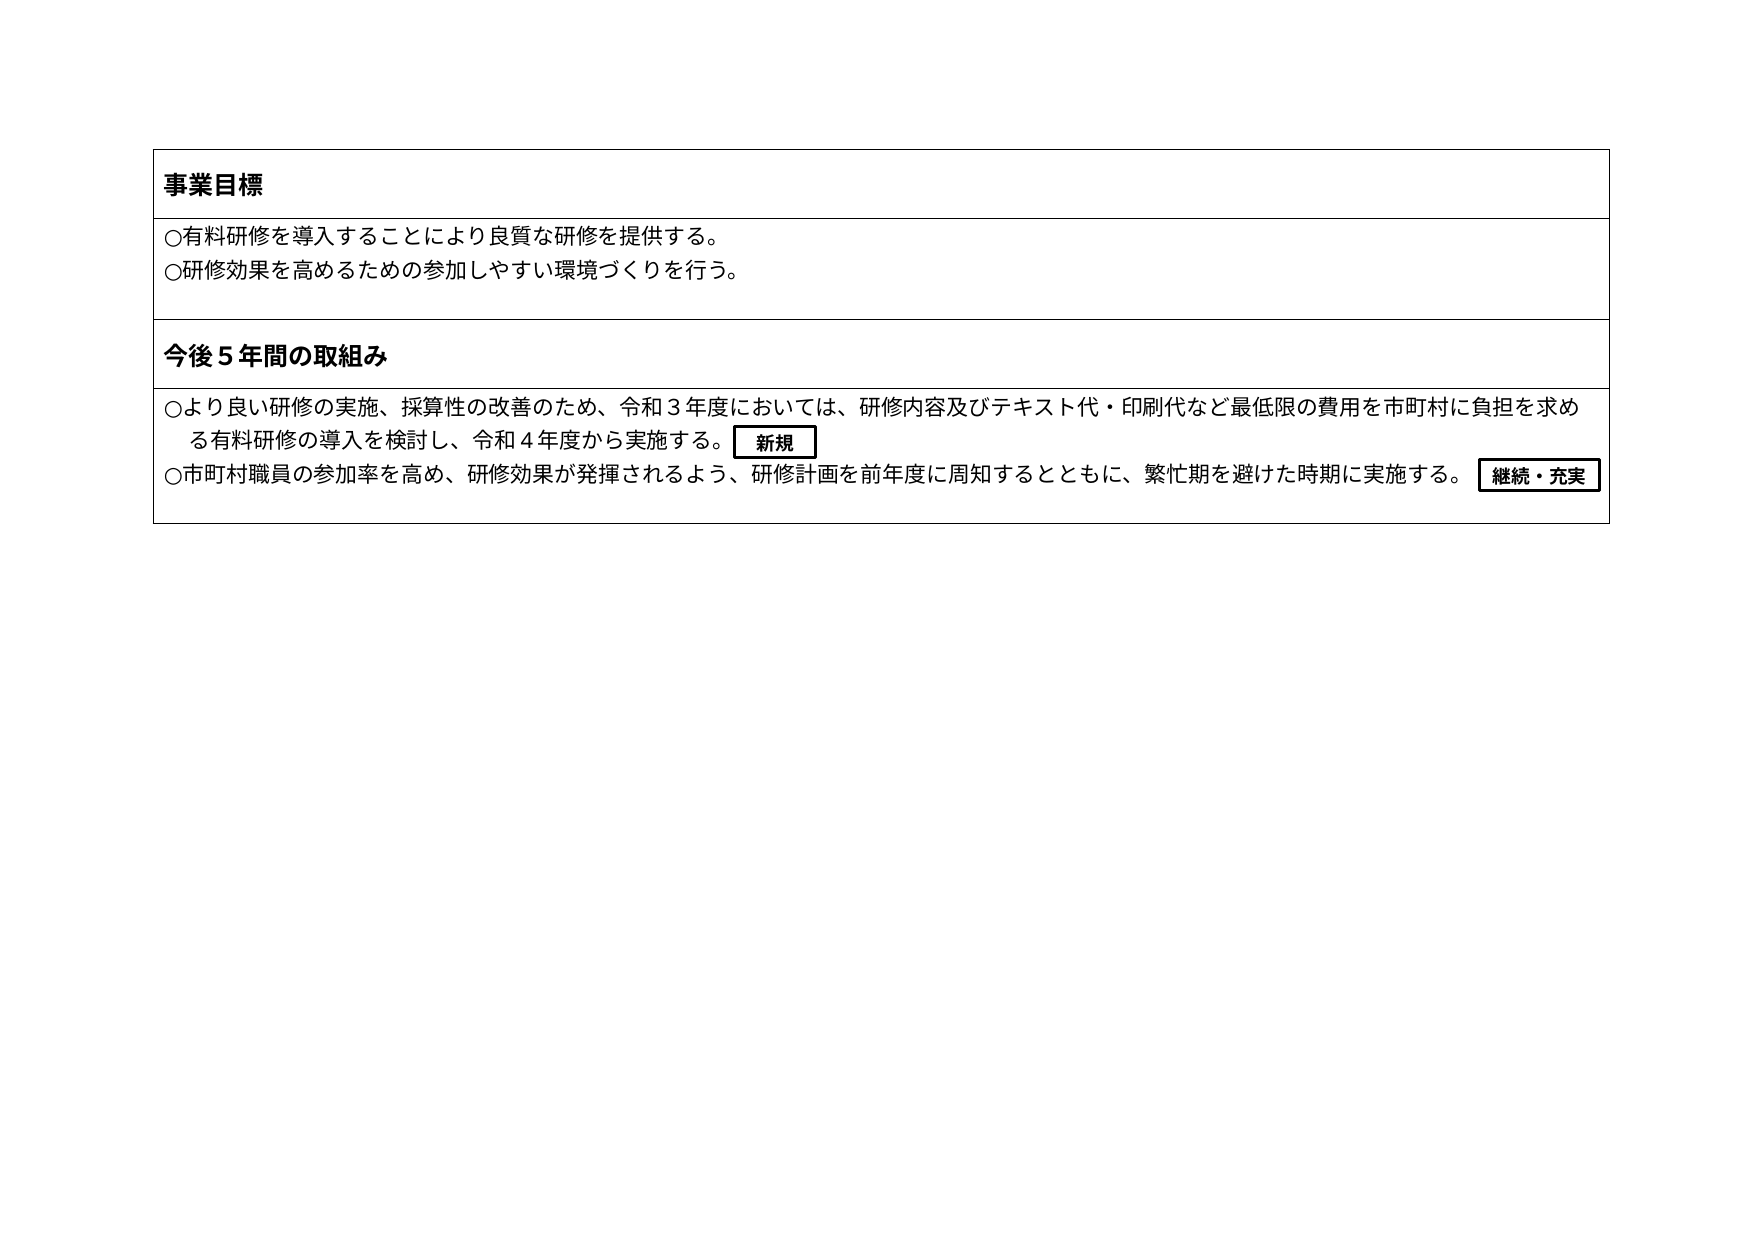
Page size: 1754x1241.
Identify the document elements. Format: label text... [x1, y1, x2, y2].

table_cell ○より良い研修の実施、採算性の改善のため、令和３年度においては、研修内容及びテキスト代・印刷代など最低限の費用を市町村に負担を求める有料研修の導入を検討し、令和4年度から実施する。 ○市町村職員の参加率を高め、研修効果が発揮されるよう、研修計画を前年度に周知するとともに、繁忙期を避けた時期に実施する。 [154, 389, 1609, 523]
table_cell ○有料研修を導入することにより良質な研修を提供する。 ○研修効果を高めるための参加しやすい環境づくりを行う。 [154, 219, 1609, 319]
table_cell 今後５年間の取組み [154, 320, 1609, 388]
table_cell 事業目標 [154, 150, 1609, 217]
